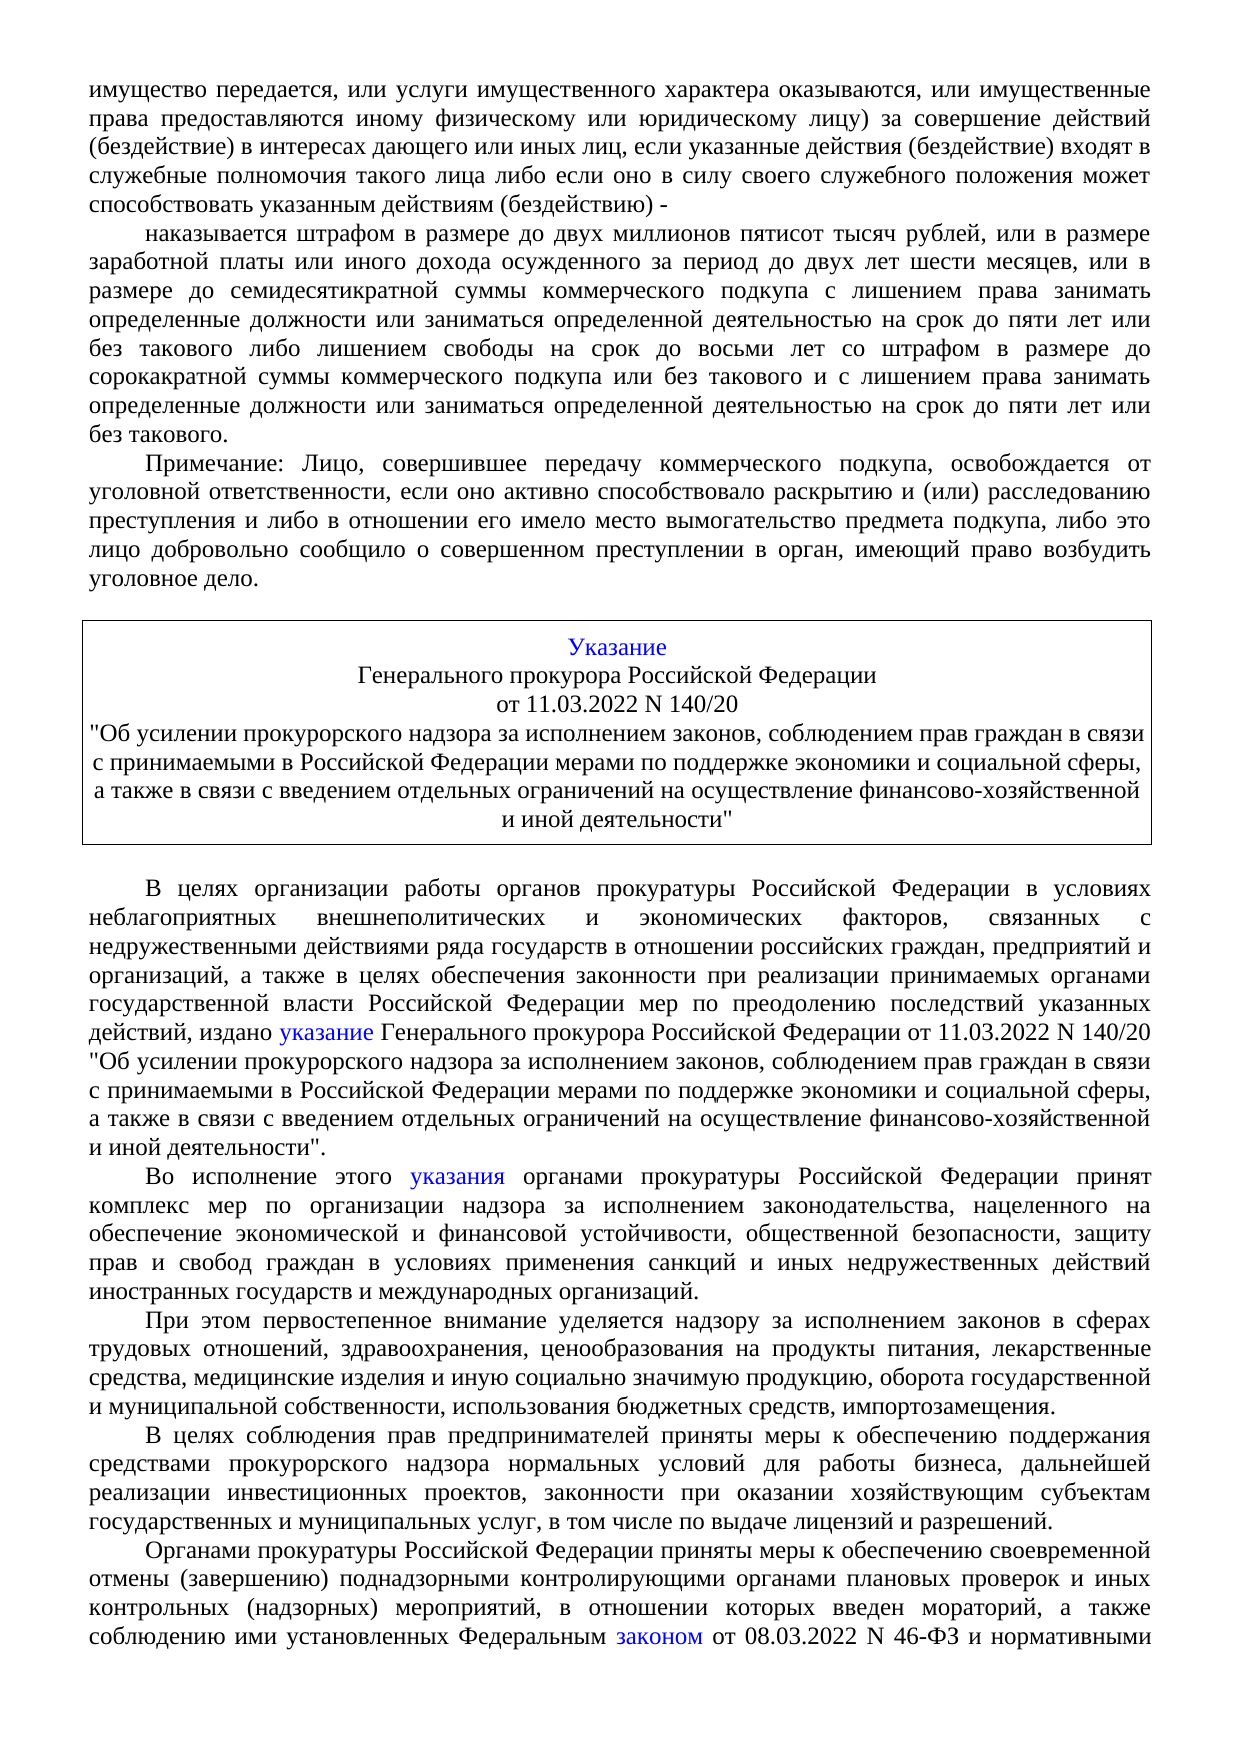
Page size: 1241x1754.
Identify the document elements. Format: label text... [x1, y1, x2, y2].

text В целях организации работы органов прокуратуры Российской Федерации в условиях неблагоприятных внешнеполитических и экономических факторов, связанных с недружественными действиями ряда государств в отношении российских граждан, предприятий и организаций, а также в целях обеспечения законности при реализации принимаемых органами государственной власти Российской Федерации мер по преодолению последствий указанных действий, издано указание Генерального прокурора Российской Федерации от 11.03.2022 N 140/20 "Об усилении прокурорского надзора за исполнением законов, соблюдением прав граждан в связи с принимаемыми в Российской Федерации мерами по поддержке экономики и социальной сферы, а также в связи с введением отдельных ограничений на осуществление финансово-хозяйственной и иной деятельности". [89, 873, 1152, 1161]
table_header Указание Генерального прокурора Российской Федерации от 11.03.2022 N 140/20 "Об усилении прокурорского надзора за исполнением законов, соблюдением прав граждан в связи с принимаемыми в Российской Федерации мерами по поддержке экономики и социальной сферы, а также в связи с введением отдельных ограничений на осуществление финансово-хозяйственной и иной деятельности" [83, 621, 1151, 844]
text Примечание: Лицо, совершившее передачу коммерческого подкупа, освобождается от уголовной ответственности, если оно активно способствовало раскрытию и (или) расследованию преступления и либо в отношении его имело место вымогательство предмета подкупа, либо это лицо добровольно сообщило о совершенном преступлении в орган, имеющий право возбудить уголовное дело. [89, 448, 1152, 591]
text При этом первостепенное внимание уделяется надзору за исполнением законов в сферах трудовых отношений, здравоохранения, ценообразования на продукты питания, лекарственные средства, медицинские изделия и иную социально значимую продукцию, оборота государственной и муниципальной собственности, использования бюджетных средств, импортозамещения. [89, 1305, 1152, 1420]
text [89, 74, 1152, 218]
text Во исполнение этого указания органами прокуратуры Российской Федерации принят комплекс мер по организации надзора за исполнением законодательства, нацеленного на обеспечение экономической и финансовой устойчивости, общественной безопасности, защиту прав и свобод граждан в условиях применения санкций и иных недружественных действий иностранных государств и международных организаций. [89, 1161, 1152, 1305]
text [89, 1535, 1152, 1650]
text наказывается штрафом в размере до двух миллионов пятисот тысяч рублей, или в размере заработной платы или иного дохода осужденного за период до двух лет шести месяцев, или в размере до семидесятикратной суммы коммерческого подкупа с лишением права занимать определенные должности или заниматься определенной деятельностью на срок до пяти лет или без такового либо лишением свободы на срок до восьми лет со штрафом в размере до сорокакратной суммы коммерческого подкупа или без такового и с лишением права занимать определенные должности или заниматься определенной деятельностью на срок до пяти лет или без такового. [89, 218, 1152, 448]
text В целях соблюдения прав предпринимателей приняты меры к обеспечению поддержания средствами прокурорского надзора нормальных условий для работы бизнеса, дальнейшей реализации инвестиционных проектов, законности при оказании хозяйствующим субъектам государственных и муниципальных услуг, в том числе по выдаче лицензий и разрешений. [89, 1420, 1152, 1535]
